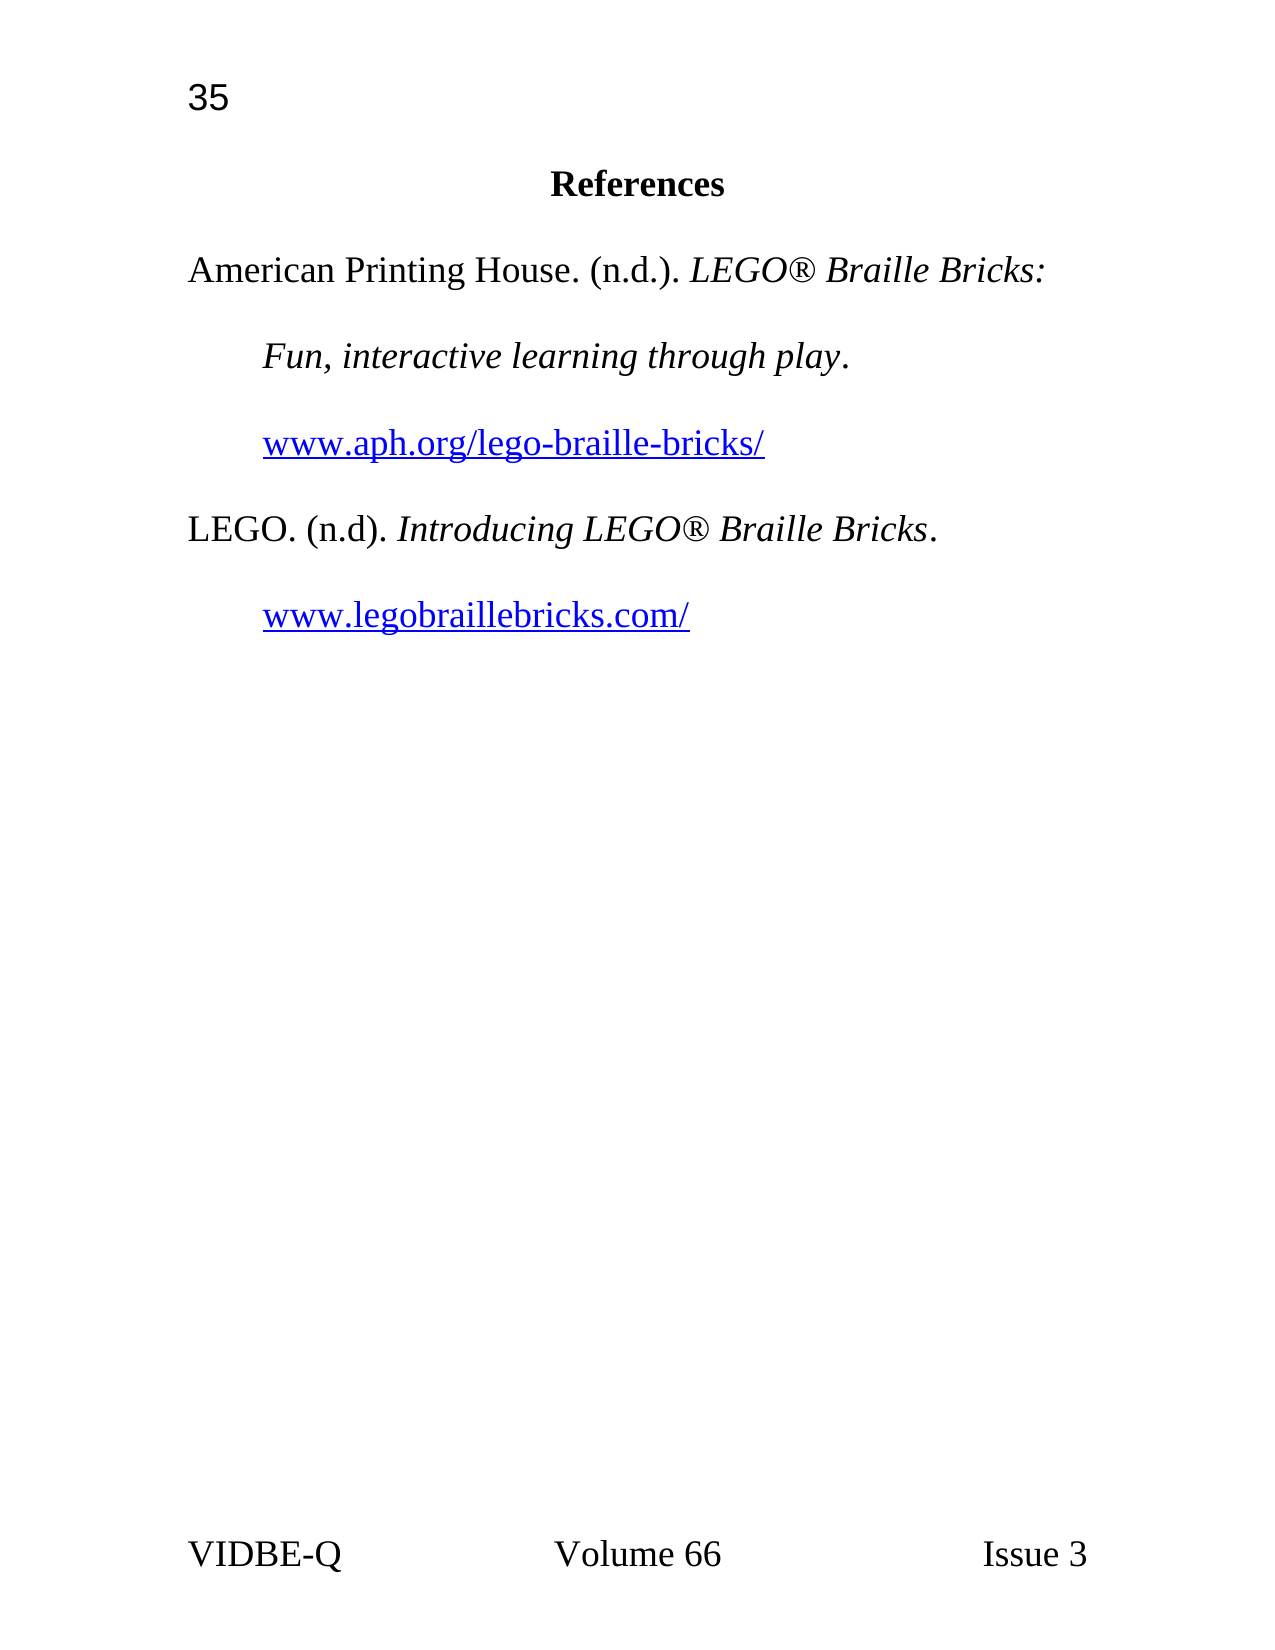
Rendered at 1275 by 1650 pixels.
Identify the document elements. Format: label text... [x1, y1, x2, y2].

text LEGO. (n.d). Introducing LEGO® Braille Bricks. [187, 506, 1087, 549]
text American Printing House. (n.d.). LEGO® Braille Bricks: [187, 247, 1087, 291]
text References [187, 161, 1087, 204]
text Fun, interactive learning through play. www.aph.org/lego-braille-bricks/ [262, 334, 1087, 463]
text www.legobraillebricks.com/ [187, 592, 1087, 636]
